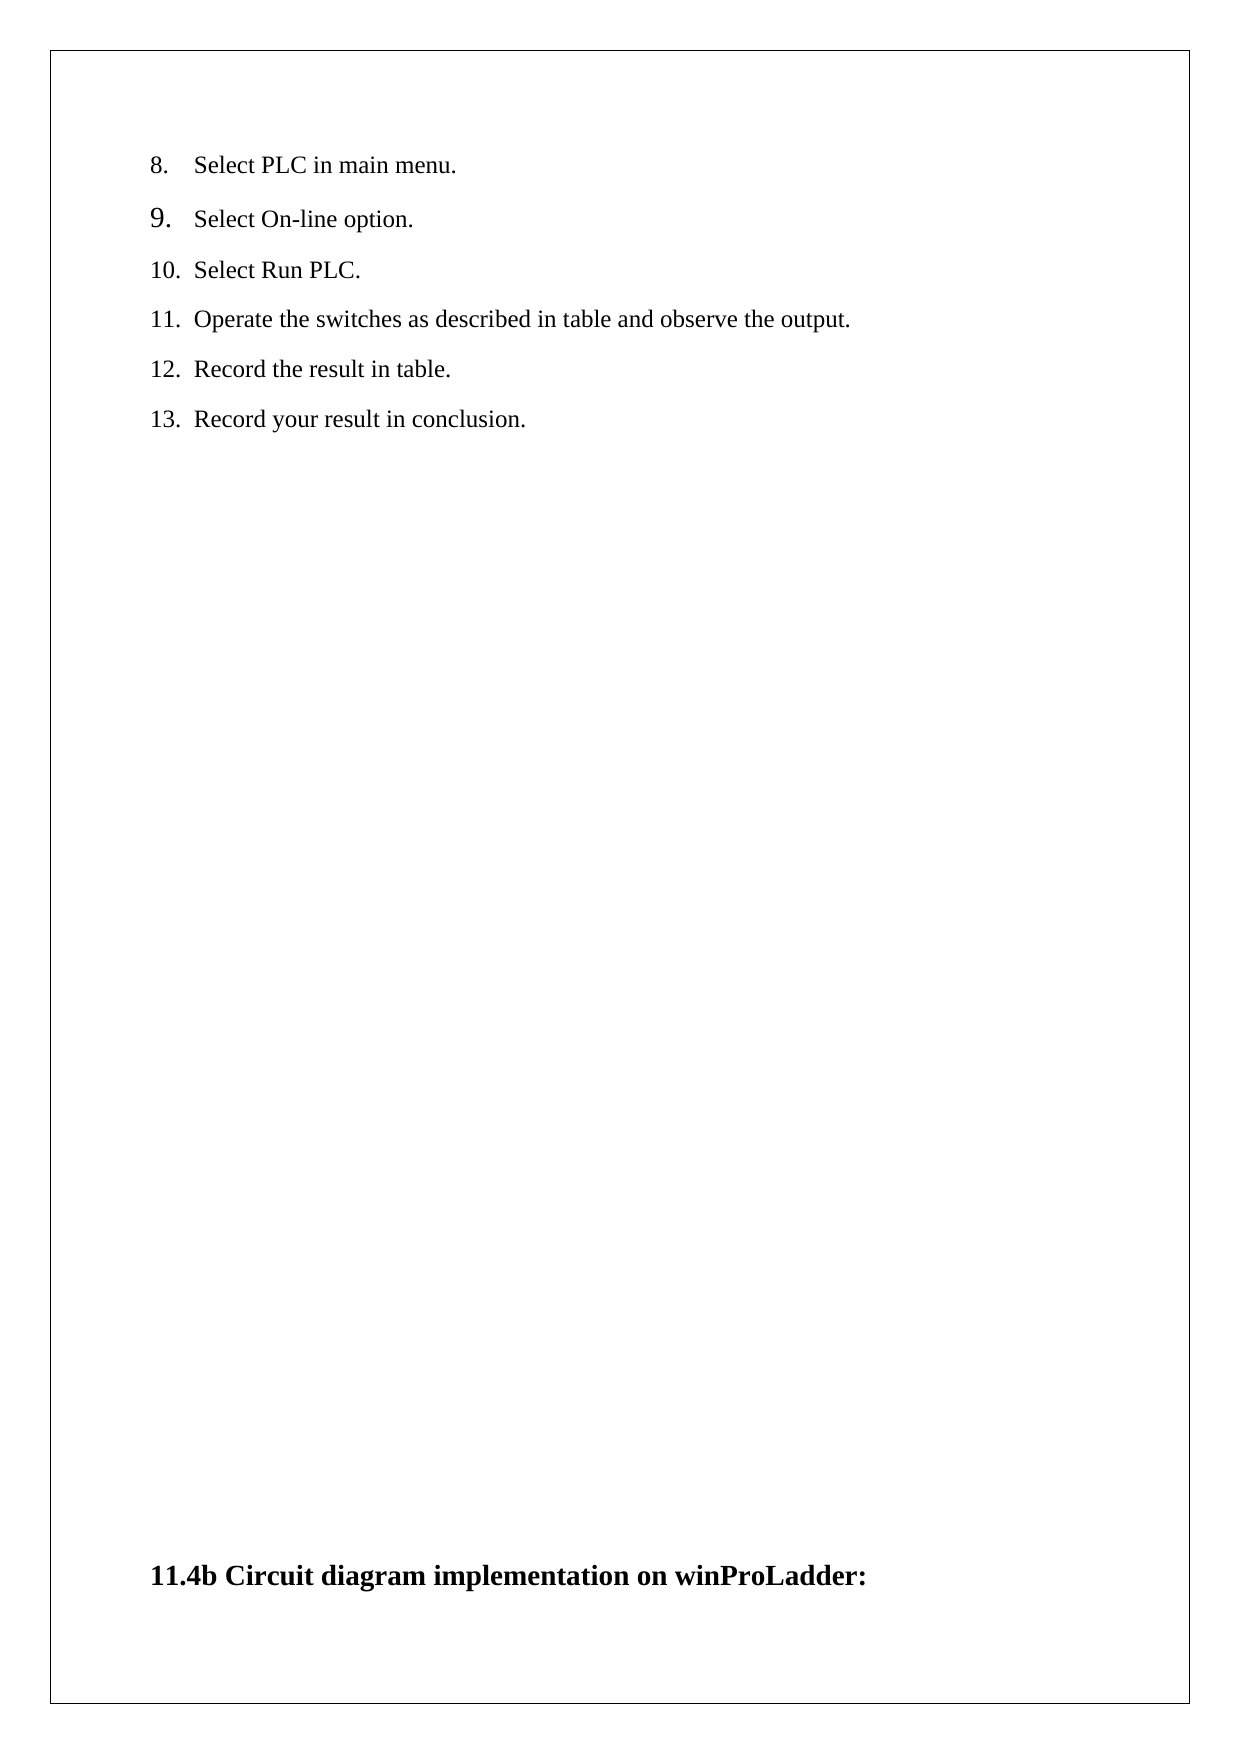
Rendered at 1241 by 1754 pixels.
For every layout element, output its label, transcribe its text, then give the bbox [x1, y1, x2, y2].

text 9. Select On-line option. [150, 200, 1090, 233]
text 12. Record the result in table. [150, 354, 1090, 383]
text 11.4b Circuit diagram implementation on winProLadder: [150, 1558, 1090, 1591]
text 8. Select PLC in main menu. [150, 150, 1090, 179]
text 13. Record your result in conclusion. [150, 404, 1090, 433]
text 11. Operate the switches as described in table and observe the output. [150, 304, 1090, 333]
text 10. Select Run PLC. [150, 255, 1090, 284]
